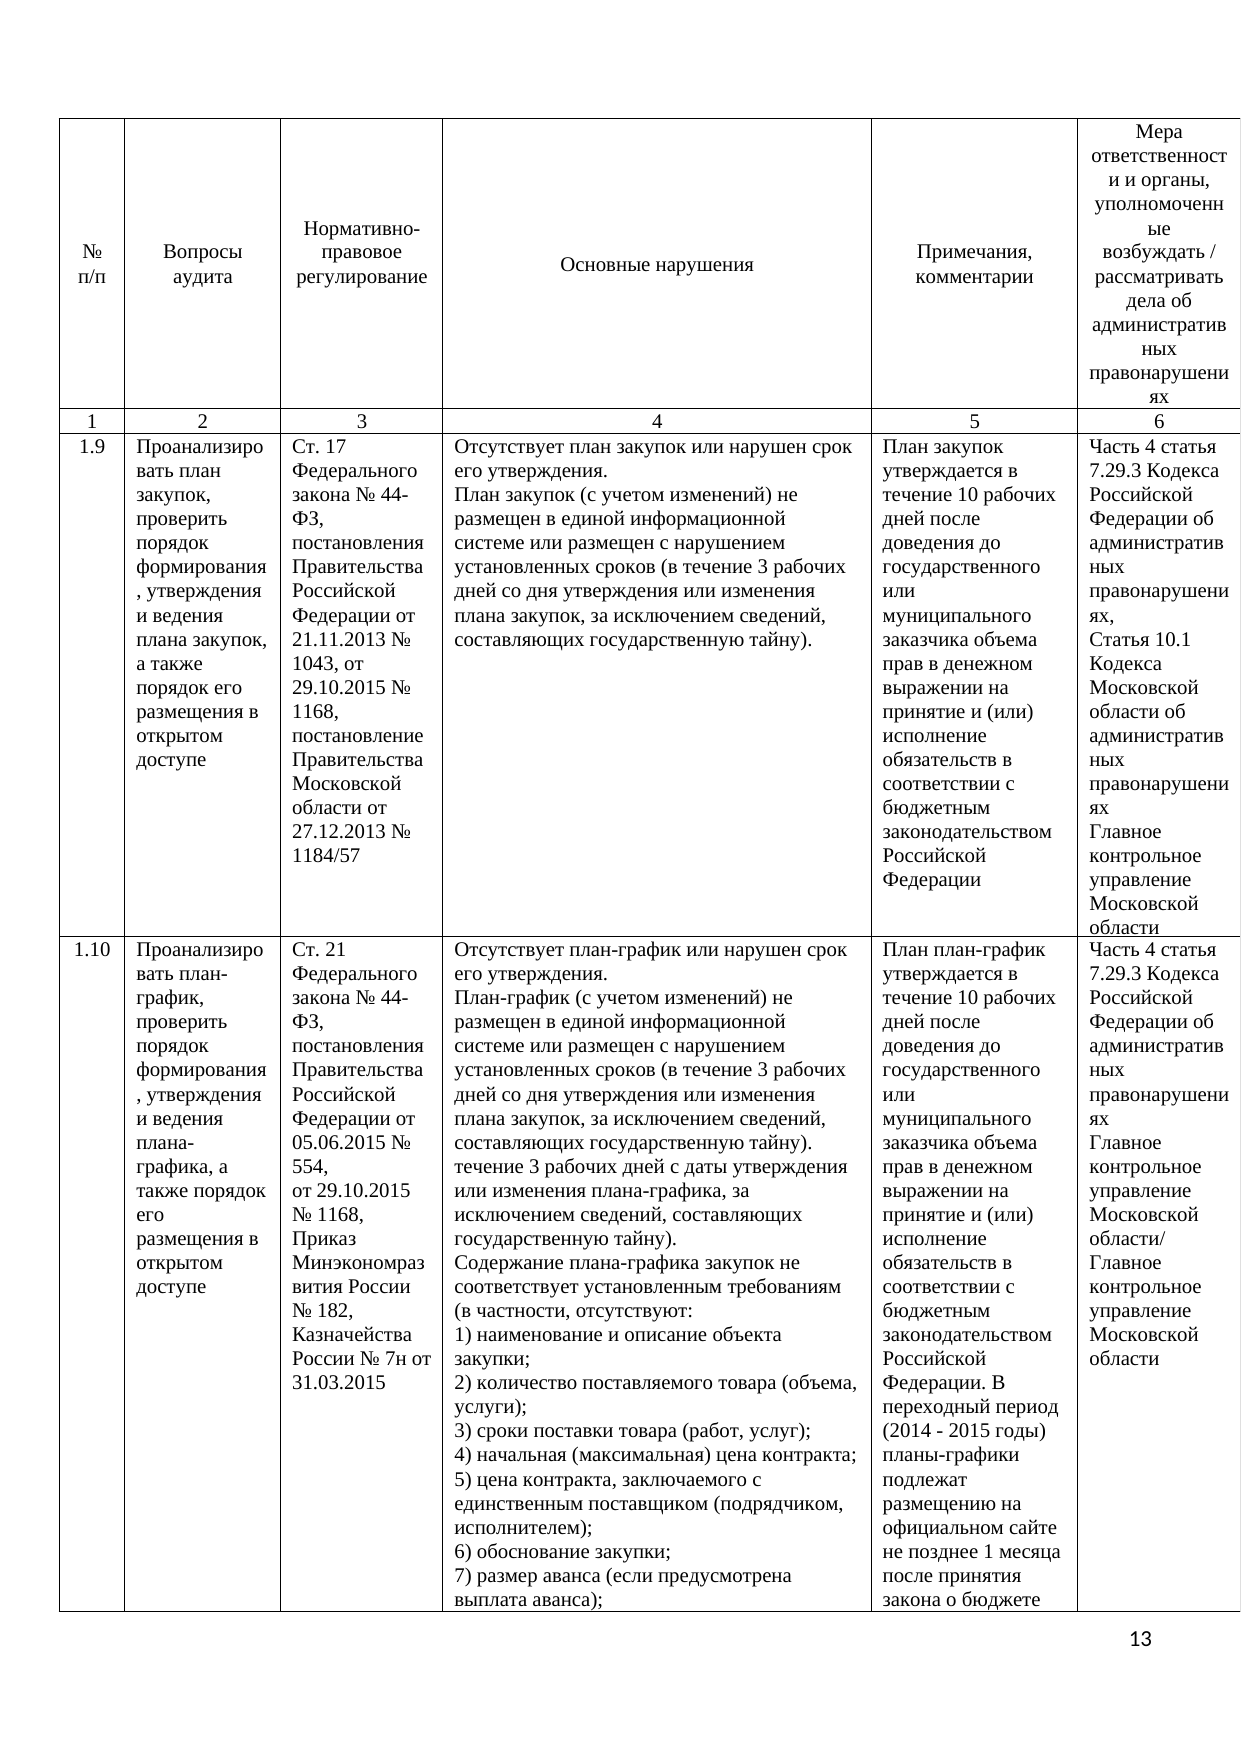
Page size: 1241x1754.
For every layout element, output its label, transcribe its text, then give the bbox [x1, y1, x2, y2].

table_header Нормативно-правовое регулирование [281, 119, 442, 408]
table_cell Часть 4 статья 7.29.3 Кодекса Российской Федерации об административных правонарушениях, Статья 10.1 Кодекса Московской области об административных правонарушениях Главное контрольное управление Московской области [1078, 434, 1240, 936]
table_cell 2 [125, 409, 280, 433]
table_cell Отсутствует план закупок или нарушен срок его утверждения. План закупок (с учетом изменений) не размещен в единой информационной системе или размещен с нарушением установленных сроков (в течение 3 рабочих дней со дня утверждения или изменения плана закупок, за исключением сведений, составляющих государственную тайну). [443, 434, 871, 936]
table_cell 3 [281, 409, 442, 433]
table_header Мера ответственности и органы, уполномоченные возбуждать / рассматривать дела об административных правонарушениях [1078, 119, 1240, 408]
table_cell 5 [872, 409, 1077, 433]
table_cell Проанализировать план закупок, проверить порядок формирования, утверждения и ведения плана закупок, а также порядок его размещения в открытом доступе [125, 434, 280, 936]
table_header № п/п [60, 119, 124, 408]
table_cell 1.9 [60, 434, 124, 936]
table_cell 6 [1078, 409, 1240, 433]
table_cell 1 [60, 409, 124, 433]
table_header Вопросы аудита [125, 119, 280, 408]
table_cell Проанализировать план-график, проверить порядок формирования, утверждения и ведения плана-графика, а также порядок его размещения в открытом доступе [125, 937, 280, 1611]
table_header Основные нарушения [443, 119, 871, 408]
table_header Примечания, комментарии [872, 119, 1077, 408]
table_cell Ст. 17 Федерального закона № 44-ФЗ, постановления Правительства Российской Федерации от 21.11.2013 № 1043, от 29.10.2015 № 1168, постановление Правительства Московской области от 27.12.2013 № 1184/57 [281, 434, 442, 936]
table_cell 1.10 [60, 937, 124, 1611]
table_cell План закупок утверждается в течение 10 рабочих дней после доведения до государственного или муниципального заказчика объема прав в денежном выражении на принятие и (или) исполнение обязательств в соответствии с бюджетным законодательством Российской Федерации [872, 434, 1077, 936]
table_cell 4 [443, 409, 871, 433]
